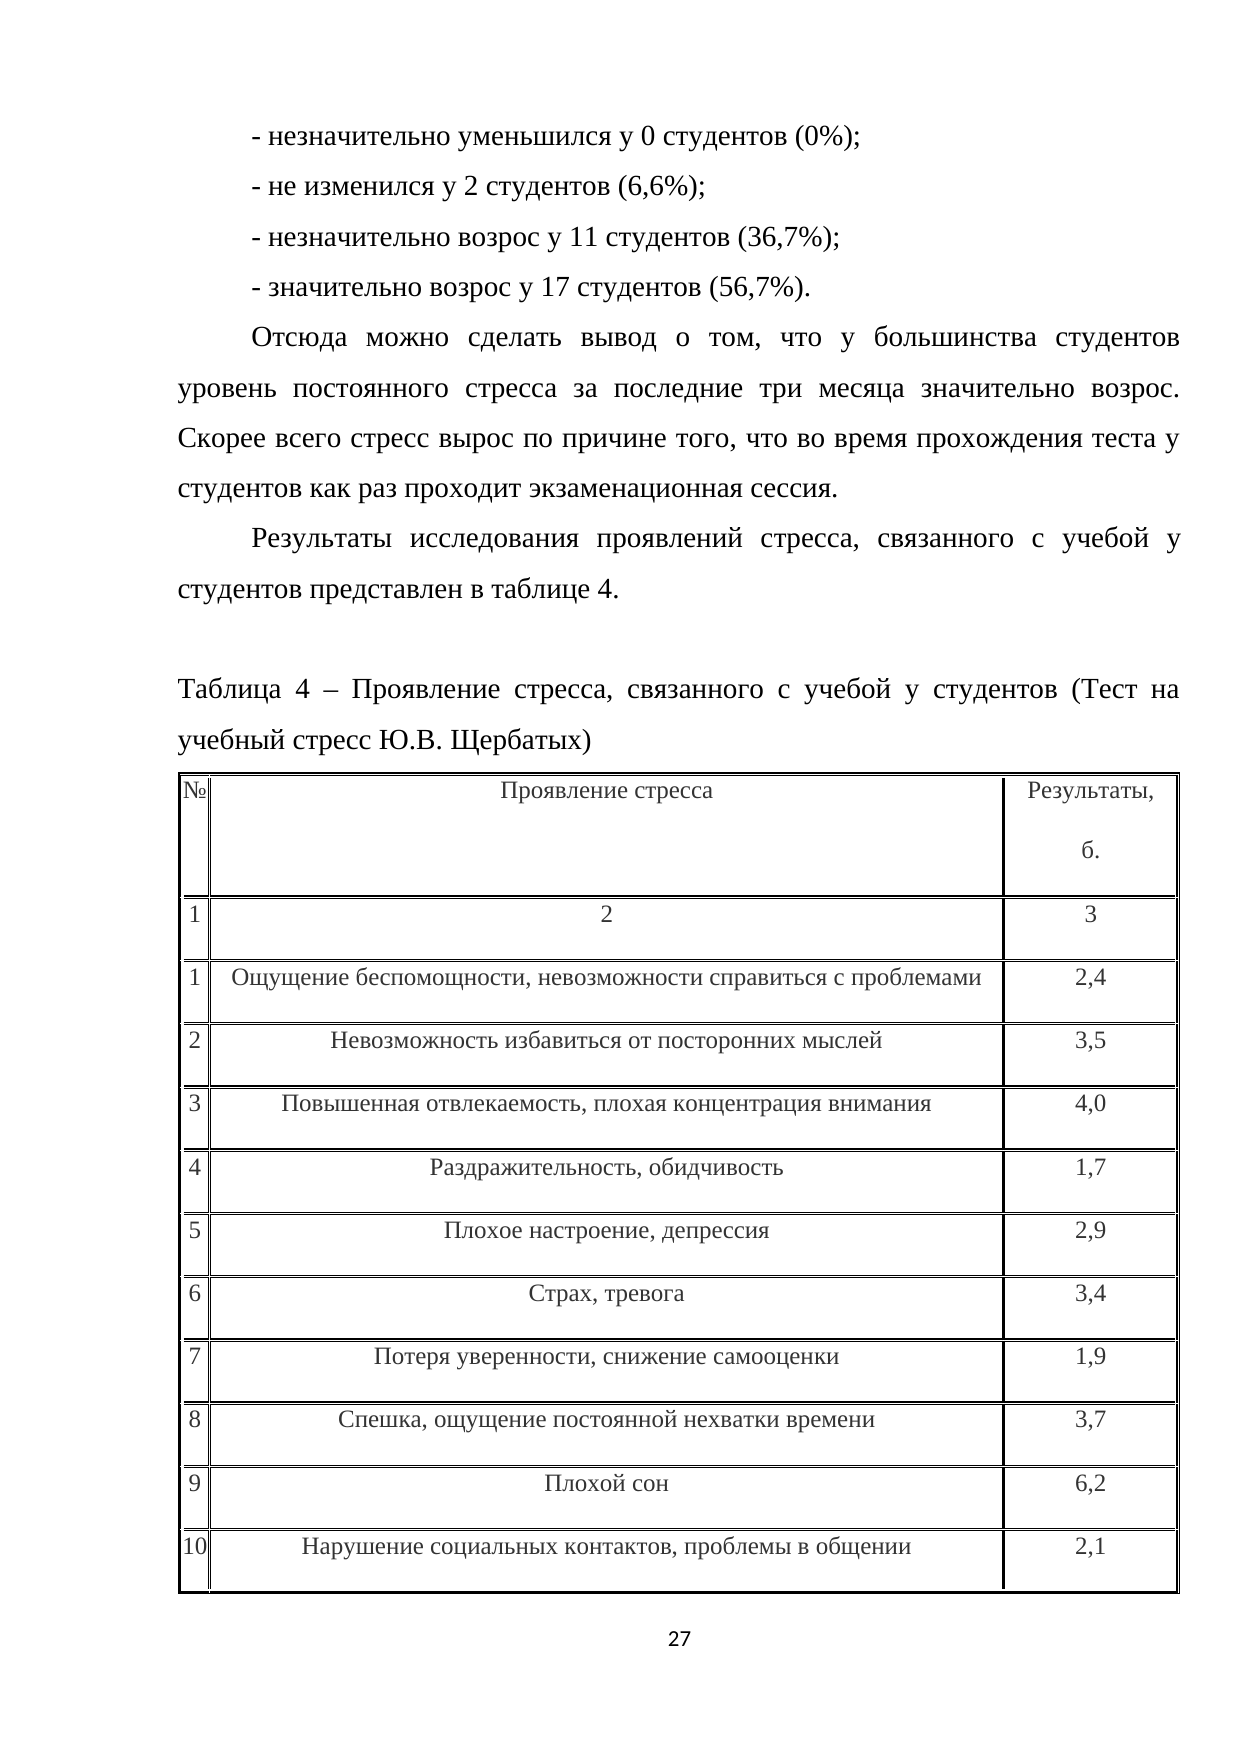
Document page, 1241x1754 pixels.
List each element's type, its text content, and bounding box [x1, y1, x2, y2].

table_cell 8 [181, 1401, 208, 1464]
table_cell 4,0 [1005, 1085, 1177, 1148]
table_cell 9 [181, 1465, 208, 1528]
table_cell 2,1 [1003, 1528, 1178, 1591]
table_cell 10 [180, 1528, 210, 1591]
table_cell Невозможность избавиться от посторонних мыслей [211, 1025, 1002, 1085]
table_cell Повышенная отвлекаемость, плохая концентрация внимания [211, 1089, 1002, 1148]
table_cell Потеря уверенности, снижение самооценки [211, 1342, 1002, 1401]
table_cell 2,4 [1003, 959, 1178, 1022]
table_cell Спешка, ощущение постоянной нехватки времени [211, 1405, 1002, 1464]
text Отсюда можно сделать вывод о том, что у большинства студентов уровень постоянного стресса за последние три месяца значительно возрос. Скорее всего стресс вырос по причине того, что во время прохождения теста у студентов как раз проходит экзаменационная сессия. [177, 319, 1181, 504]
text - не изменился у 2 студентов (6,6%); [177, 168, 1181, 202]
table_cell 3 [181, 1085, 208, 1148]
table_cell 3,4 [1003, 1275, 1178, 1338]
table_cell 3 [1005, 895, 1177, 959]
table_cell 3,5 [1003, 1022, 1178, 1085]
table_cell Плохой сон [211, 1468, 1002, 1528]
text Таблица 4 – Проявление стресса, связанного с учебой у студентов (Тест на учебный стресс Ю.В. Щербатых) [177, 672, 1181, 755]
table_cell 1 [180, 959, 210, 1022]
table_cell 2,9 [1003, 1212, 1178, 1275]
table_header № [181, 776, 210, 895]
table_cell 6,2 [1005, 1465, 1177, 1528]
table_cell 1 [181, 895, 208, 959]
table_cell Нарушение социальных контактов, проблемы в общении [210, 1531, 1003, 1591]
table_cell 7 [181, 1338, 208, 1401]
table_cell Ощущение беспомощности, невозможности справиться с проблемами [211, 962, 1002, 1022]
table_cell 1,9 [1005, 1338, 1177, 1401]
table_cell 3,7 [1005, 1401, 1177, 1464]
table_cell 4 [181, 1148, 208, 1212]
table_cell 1,7 [1005, 1148, 1177, 1212]
table_cell 6 [180, 1275, 210, 1338]
table_cell 2 [180, 1022, 210, 1085]
table_header Проявление стресса [210, 776, 1003, 895]
table_header Результаты, б. [1003, 776, 1176, 895]
text - незначительно возрос у 11 студентов (36,7%); [177, 219, 1181, 252]
table_cell Раздражительность, обидчивость [211, 1152, 1002, 1212]
table_cell Страх, тревога [211, 1278, 1002, 1338]
table_cell Плохое настроение, депрессия [211, 1215, 1002, 1275]
table_cell 5 [180, 1212, 210, 1275]
text - незначительно уменьшился у 0 студентов (0%); [177, 118, 1181, 152]
table_cell 2 [211, 899, 1002, 959]
text - значительно возрос у 17 студентов (56,7%). [177, 269, 1181, 303]
text Результаты исследования проявлений стресса, связанного с учебой у студентов представлен в таблице 4. [177, 521, 1181, 604]
